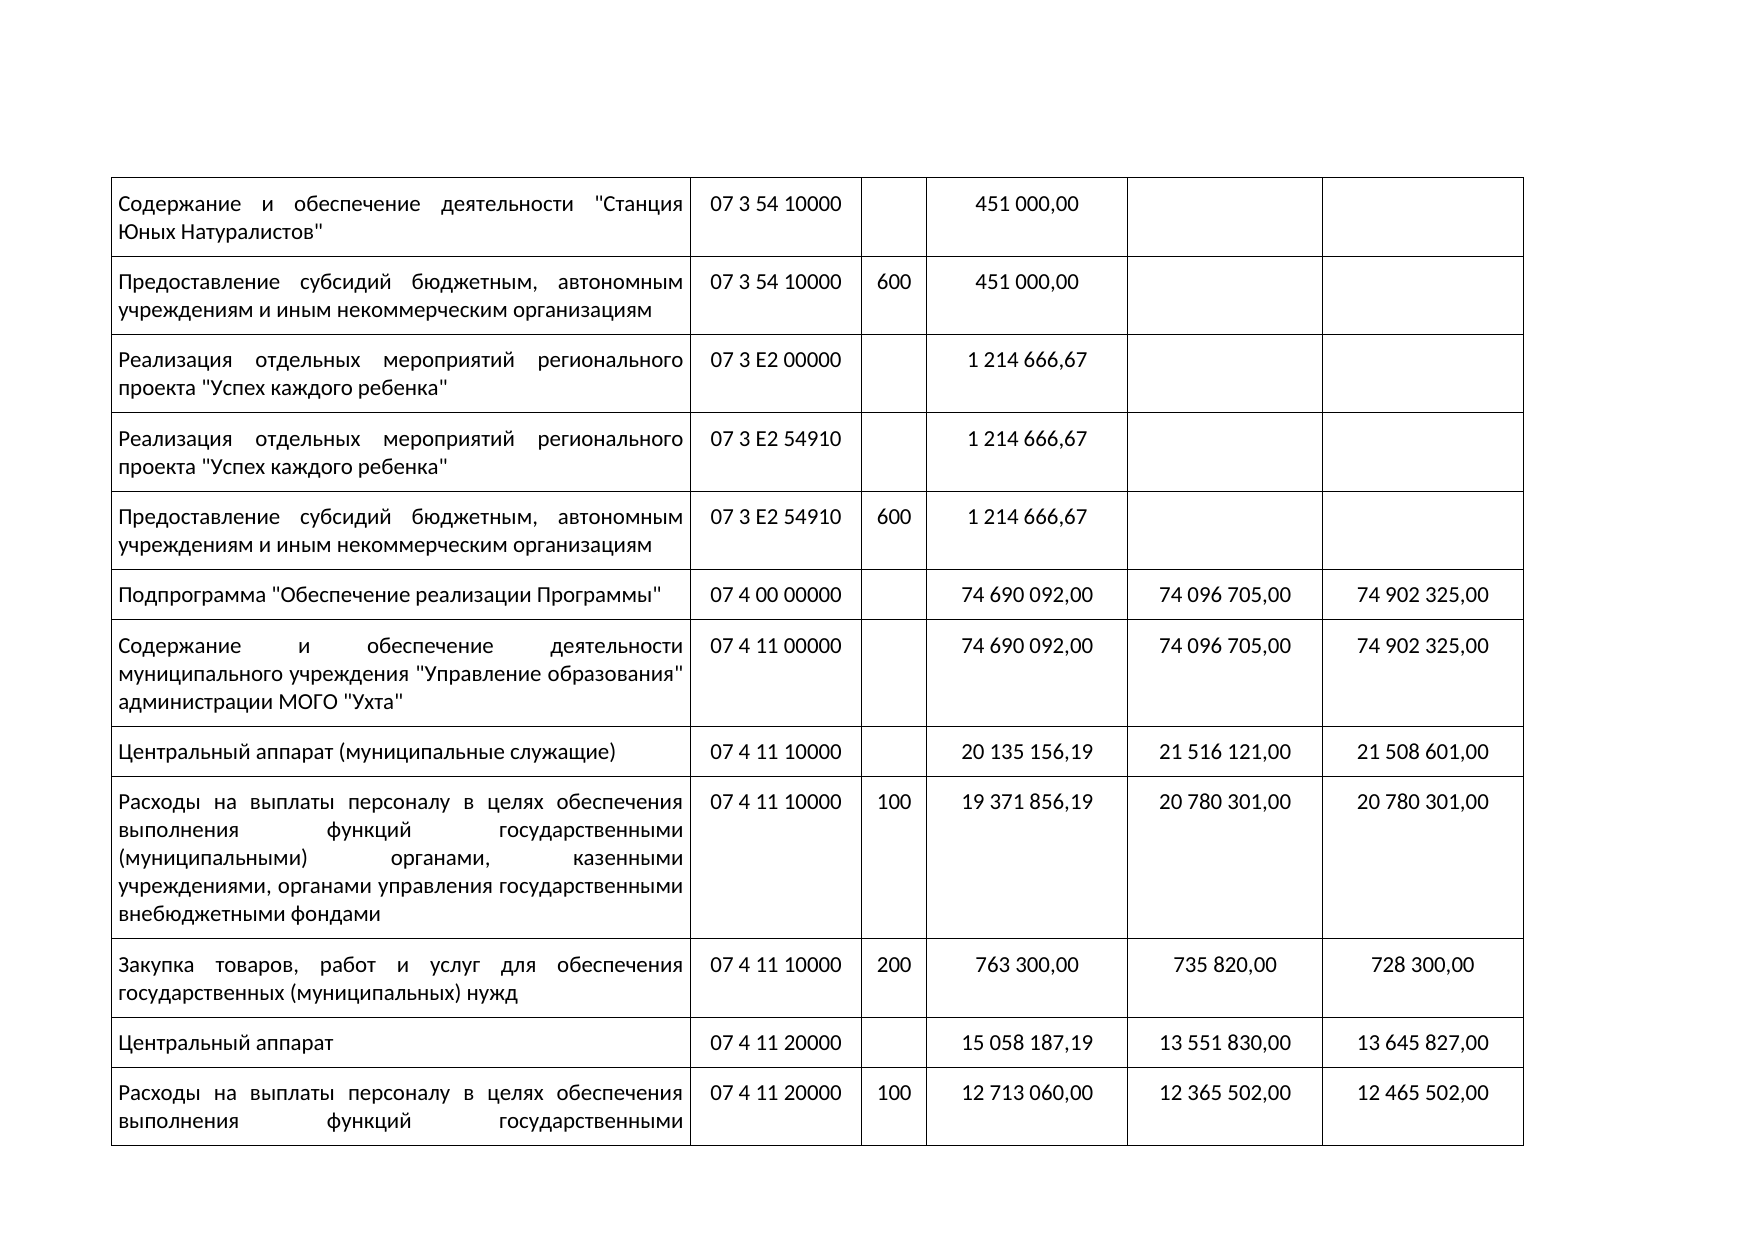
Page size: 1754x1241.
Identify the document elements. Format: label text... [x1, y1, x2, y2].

table_cell 07 4 00 00000 [691, 570, 861, 619]
table_cell 451 000,00 [927, 178, 1127, 256]
table_cell 13 551 830,00 [1128, 1018, 1322, 1067]
table_cell 12 713 060,00 [927, 1068, 1127, 1145]
table_cell 12 465 502,00 [1323, 1068, 1523, 1145]
table_cell [1128, 492, 1322, 569]
table_cell Реализация отдельных мероприятий регионального проекта "Успех каждого ребенка" [112, 335, 690, 412]
table_cell [862, 727, 926, 776]
table_cell 20 135 156,19 [927, 727, 1127, 776]
table_cell 21 508 601,00 [1323, 727, 1523, 776]
table_cell 735 820,00 [1128, 939, 1322, 1017]
table_cell 07 4 11 10000 [691, 939, 861, 1017]
table_cell Закупка товаров, работ и услуг для обеспечения государственных (муниципальных) нужд [112, 939, 690, 1017]
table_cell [112, 257, 690, 334]
table_cell Предоставление субсидий бюджетным, автономным учреждениям и иным некоммерческим организациям [112, 492, 690, 569]
table_cell 200 [862, 939, 926, 1017]
table_cell 74 690 092,00 [927, 570, 1127, 619]
table_cell [862, 570, 926, 619]
table_cell 74 902 325,00 [1323, 620, 1523, 726]
table_cell Центральный аппарат [112, 1018, 690, 1067]
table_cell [112, 178, 690, 256]
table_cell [112, 1068, 690, 1145]
table_cell 13 645 827,00 [1323, 1018, 1523, 1067]
table_cell 763 300,00 [927, 939, 1127, 1017]
table_cell 20 780 301,00 [1128, 777, 1322, 938]
table_cell 1 214 666,67 [927, 335, 1127, 412]
table_cell [862, 335, 926, 412]
table_cell [862, 413, 926, 491]
table_cell 07 3 E2 00000 [691, 335, 861, 412]
table_cell 12 365 502,00 [1128, 1068, 1322, 1145]
table_cell [1128, 413, 1322, 491]
table_cell [862, 178, 926, 256]
table_cell 74 096 705,00 [1128, 570, 1322, 619]
table_cell 451 000,00 [927, 257, 1127, 334]
table_cell 07 3 54 10000 [691, 257, 861, 334]
table_cell 07 4 11 10000 [691, 777, 861, 938]
table_cell [1128, 335, 1322, 412]
table_cell 07 3 E2 54910 [691, 413, 861, 491]
table_cell 20 780 301,00 [1323, 777, 1523, 938]
table_cell 07 4 11 20000 [691, 1068, 861, 1145]
table_cell 100 [862, 777, 926, 938]
table_cell [1323, 492, 1523, 569]
table_cell Подпрограмма "Обеспечение реализации Программы" [112, 570, 690, 619]
table_cell [1323, 335, 1523, 412]
table_cell 07 4 11 10000 [691, 727, 861, 776]
table_cell [1323, 178, 1523, 256]
table_cell 600 [862, 257, 926, 334]
table_cell 74 690 092,00 [927, 620, 1127, 726]
table_cell [1323, 413, 1523, 491]
table_cell 07 4 11 20000 [691, 1018, 861, 1067]
table_cell 600 [862, 492, 926, 569]
table_cell 07 4 11 00000 [691, 620, 861, 726]
table_cell Центральный аппарат (муниципальные служащие) [112, 727, 690, 776]
table_cell 74 902 325,00 [1323, 570, 1523, 619]
table_cell Реализация отдельных мероприятий регионального проекта "Успех каждого ребенка" [112, 413, 690, 491]
table_cell 19 371 856,19 [927, 777, 1127, 938]
table_cell [1323, 257, 1523, 334]
table_cell 21 516 121,00 [1128, 727, 1322, 776]
table_cell 15 058 187,19 [927, 1018, 1127, 1067]
table_cell 1 214 666,67 [927, 492, 1127, 569]
table_cell 74 096 705,00 [1128, 620, 1322, 726]
table_cell 728 300,00 [1323, 939, 1523, 1017]
table_cell [1128, 257, 1322, 334]
table_cell 100 [862, 1068, 926, 1145]
table_cell 1 214 666,67 [927, 413, 1127, 491]
table_cell [1128, 178, 1322, 256]
table_cell [862, 620, 926, 726]
table_cell Содержание и обеспечение деятельности муниципального учреждения "Управление образования" администрации МОГО "Ухта" [112, 620, 690, 726]
table_cell [862, 1018, 926, 1067]
table_cell 07 3 E2 54910 [691, 492, 861, 569]
table_cell 07 3 54 10000 [691, 178, 861, 256]
